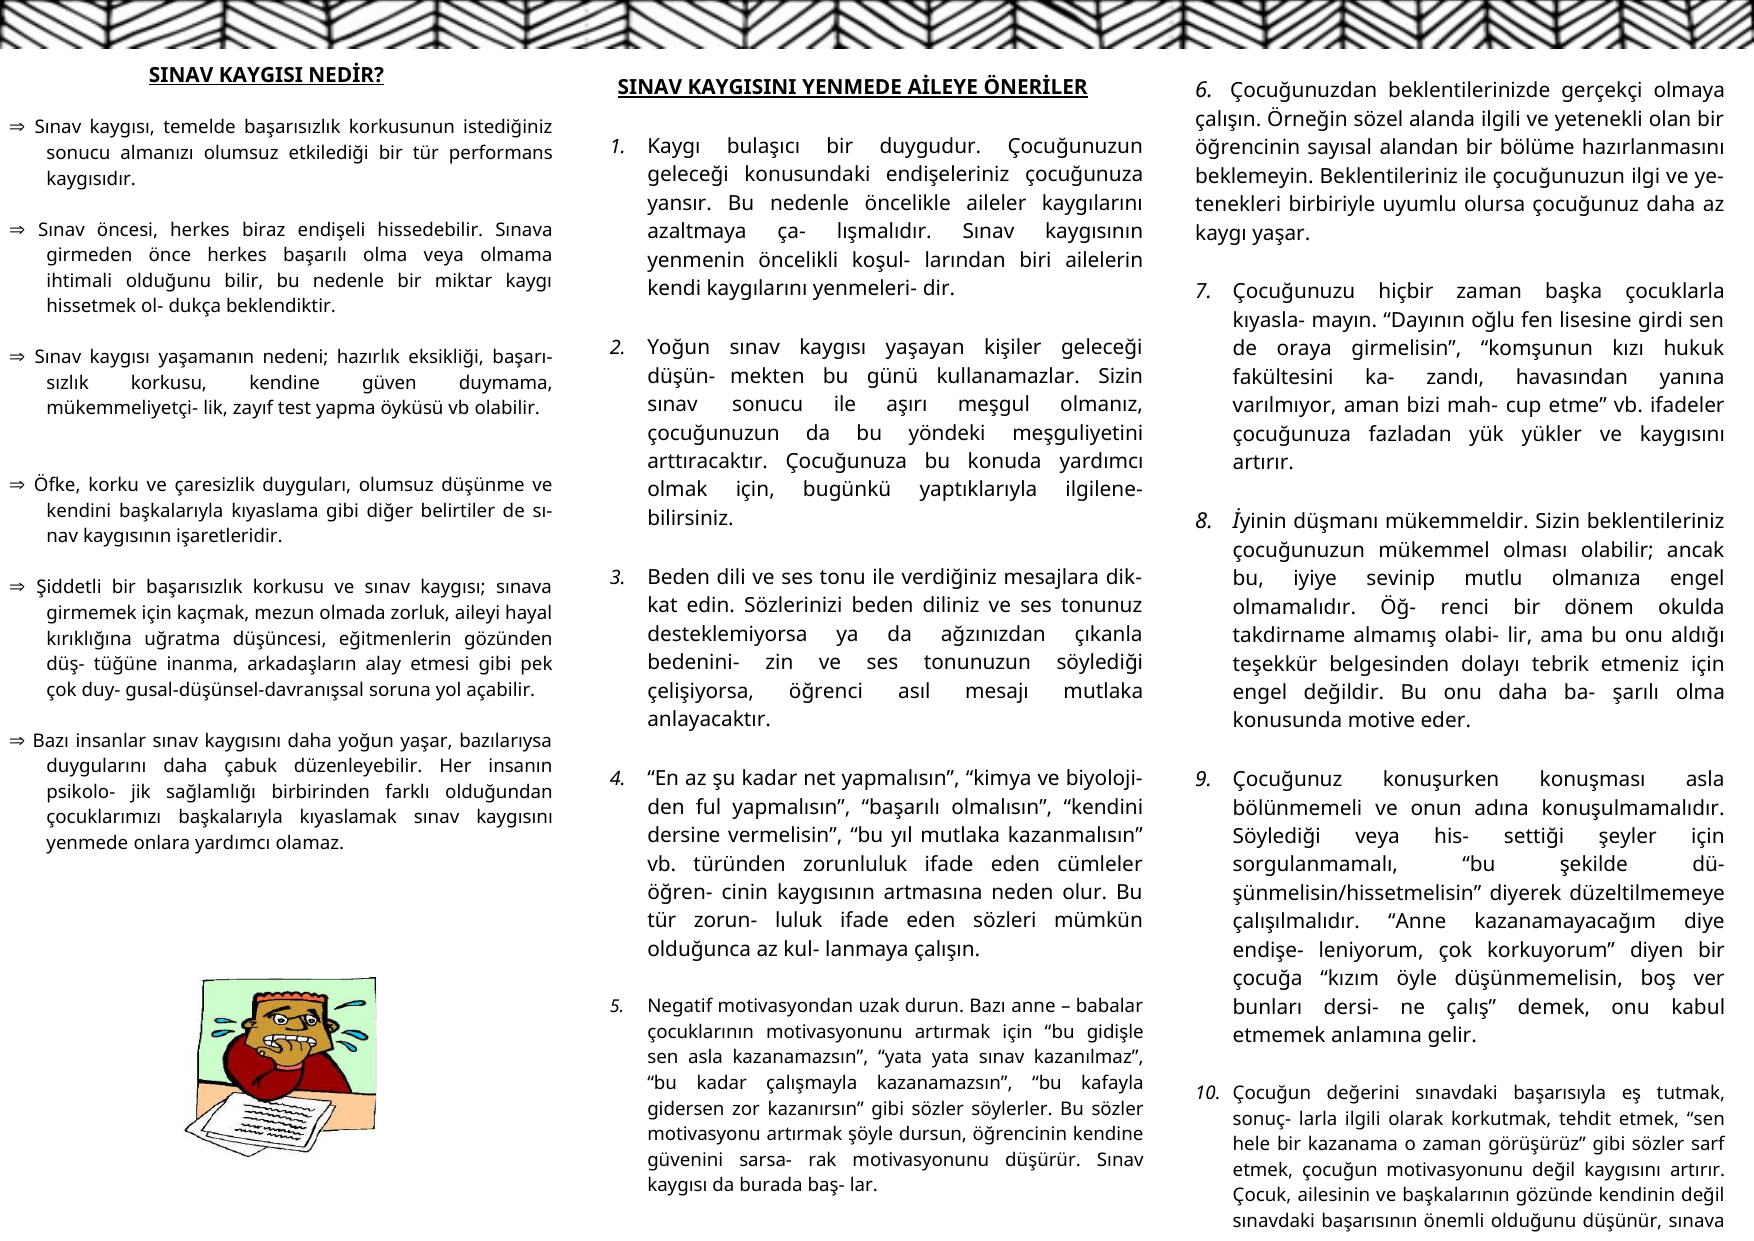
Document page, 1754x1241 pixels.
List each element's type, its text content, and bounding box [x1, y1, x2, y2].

text  Sınav öncesi, herkes biraz endişeli hissedebilir. Sınava girmeden önce herkes başarılı olma veya olmama ihtimali olduğunu bilir, bu nedenle bir miktar kaygı hissetmek ol- dukça beklendiktir. [9, 216, 553, 318]
picture [182, 977, 377, 1157]
subtitle SINAV KAYGISINI YENMEDE AİLEYE ÖNERİLER [617, 72, 1148, 100]
list İyinin düşmanı mükemmeldir. Sizin beklentileriniz çocuğunuzun mükemmel olması olabilir; ancak bu, iyiye sevinip mutlu olmanıza engel olmamalıdır. Öğ- renci bir dönem okulda takdirname almamış olabi- lir, ama bu onu aldığı teşekkür belgesinden dolayı tebrik etmeniz için engel değildir. Bu onu daha ba- şarılı olma konusunda motive eder. [1195, 505, 1725, 734]
list Çocuğunuzdan beklentilerinizde gerçekçi olmaya çalışın. Örneğin sözel alanda ilgili ve yetenekli olan bir öğrencinin sayısal alandan bir bölüme hazırlanmasını beklemeyin. Beklentileriniz ile çocuğunuzun ilgi ve ye- tenekleri birbiriyle uyumlu olursa çocuğunuz daha az kaygı yaşar. [1195, 74, 1725, 246]
text  Sınav kaygısı yaşamanın nedeni; hazırlık eksikliği, başarı- sızlık korkusu, kendine güven duymama, mükemmeliyetçi- lik, zayıf test yapma öyküsü vb olabilir. [9, 343, 553, 420]
text  Öfke, korku ve çaresizlik duyguları, olumsuz düşünme ve kendini başkalarıyla kıyaslama gibi diğer belirtiler de sı- nav kaygısının işaretleridir. [9, 472, 553, 548]
text  Sınav kaygısı, temelde başarısızlık korkusunun istediğiniz sonucu almanızı olumsuz etkilediği bir tür performans kaygısıdır. [9, 114, 553, 190]
text  Bazı insanlar sınav kaygısını daha yoğun yaşar, bazılarıysa duygularını daha çabuk düzenleyebilir. Her insanın psikolo- jik sağlamlığı birbirinden farklı olduğundan çocuklarımızı başkalarıyla kıyaslamak sınav kaygısını yenmede onlara yardımcı olamaz. [9, 727, 553, 854]
list Kaygı bulaşıcı bir duygudur. Çocuğunuzun geleceği konusundaki endişeleriniz çocuğunuza yansır. Bu nedenle öncelikle aileler kaygılarını azaltmaya ça- lışmalıdır. Sınav kaygısının yenmenin öncelikli koşul- larından biri ailelerin kendi kaygılarını yenmeleri- dir. [609, 131, 1143, 302]
list “En az şu kadar net yapmalısın”, “kimya ve biyoloji- den ful yapmalısın”, “başarılı olmalısın”, “kendini dersine vermelisin”, “bu yıl mutlaka kazanmalısın” vb. türünden zorunluluk ifade eden cümleler öğren- cinin kaygısının artmasına neden olur. Bu tür zorun- luluk ifade eden sözleri mümkün olduğunca az kul- lanmaya çalışın. [609, 763, 1143, 962]
list Yoğun sınav kaygısı yaşayan kişiler geleceği düşün- mekten bu günü kullanamazlar. Sizin sınav sonucu ile aşırı meşgul olmanız, çocuğunuzun da bu yöndeki meşguliyetini arttıracaktır. Çocuğunuza bu konuda yardımcı olmak için, bugünkü yaptıklarıyla ilgilene- bilirsiniz. [609, 332, 1143, 531]
text  Şiddetli bir başarısızlık korkusu ve sınav kaygısı; sınava girmemek için kaçmak, mezun olmada zorluk, aileyi hayal kırıklığına uğratma düşüncesi, eğitmenlerin gözünden düş- tüğüne inanma, arkadaşların alay etmesi gibi pek çok duy- gusal-düşünsel-davranışsal soruna yol açabilir. [9, 574, 553, 701]
list Çocuğunuzu hiçbir zaman başka çocuklarla kıyasla- mayın. “Dayının oğlu fen lisesine girdi sen de oraya girmelisin”, “komşunun kızı hukuk fakültesini ka- zandı, havasından yanına varılmıyor, aman bizi mah- cup etme” vb. ifadeler çocuğunuza fazladan yük yükler ve kaygısını artırır. [1195, 276, 1725, 476]
picture [0, 0, 1754, 49]
list Beden dili ve ses tonu ile verdiğiniz mesajlara dik- kat edin. Sözlerinizi beden diliniz ve ses tonunuz desteklemiyorsa ya da ağzınızdan çıkanla bedenini- zin ve ses tonunuzun söylediği çelişiyorsa, öğrenci asıl mesajı mutlaka anlayacaktır. [609, 562, 1143, 733]
list Negatif motivasyondan uzak durun. Bazı anne – babalar çocuklarının motivasyonunu artırmak için “bu gidişle sen asla kazanamazsın”, “yata yata sınav kazanılmaz”, “bu kadar çalışmayla kazanamazsın”, “bu kafayla gidersen zor kazanırsın” gibi sözler söylerler. Bu sözler motivasyonu artırmak şöyle dursun, öğrencinin kendine güvenini sarsa- rak motivasyonunu düşürür. Sınav kaygısı da burada baş- lar. [609, 993, 1144, 1197]
subtitle SINAV KAYGISI NEDİR? [149, 60, 557, 88]
list Çocuğunuz konuşurken konuşması asla bölünmemeli ve onun adına konuşulmamalıdır. Söylediği veya his- settiği şeyler için sorgulanmamalı, “bu şekilde dü- şünmelisin/hissetmelisin” diyerek düzeltilmemeye çalışılmalıdır. “Anne kazanamayacağım diye endişe- leniyorum, çok korkuyorum” diyen bir çocuğa “kızım öyle düşünmemelisin, boş ver bunları dersi- ne çalış” demek, onu kabul etmemek anlamına gelir. [1195, 764, 1725, 1049]
